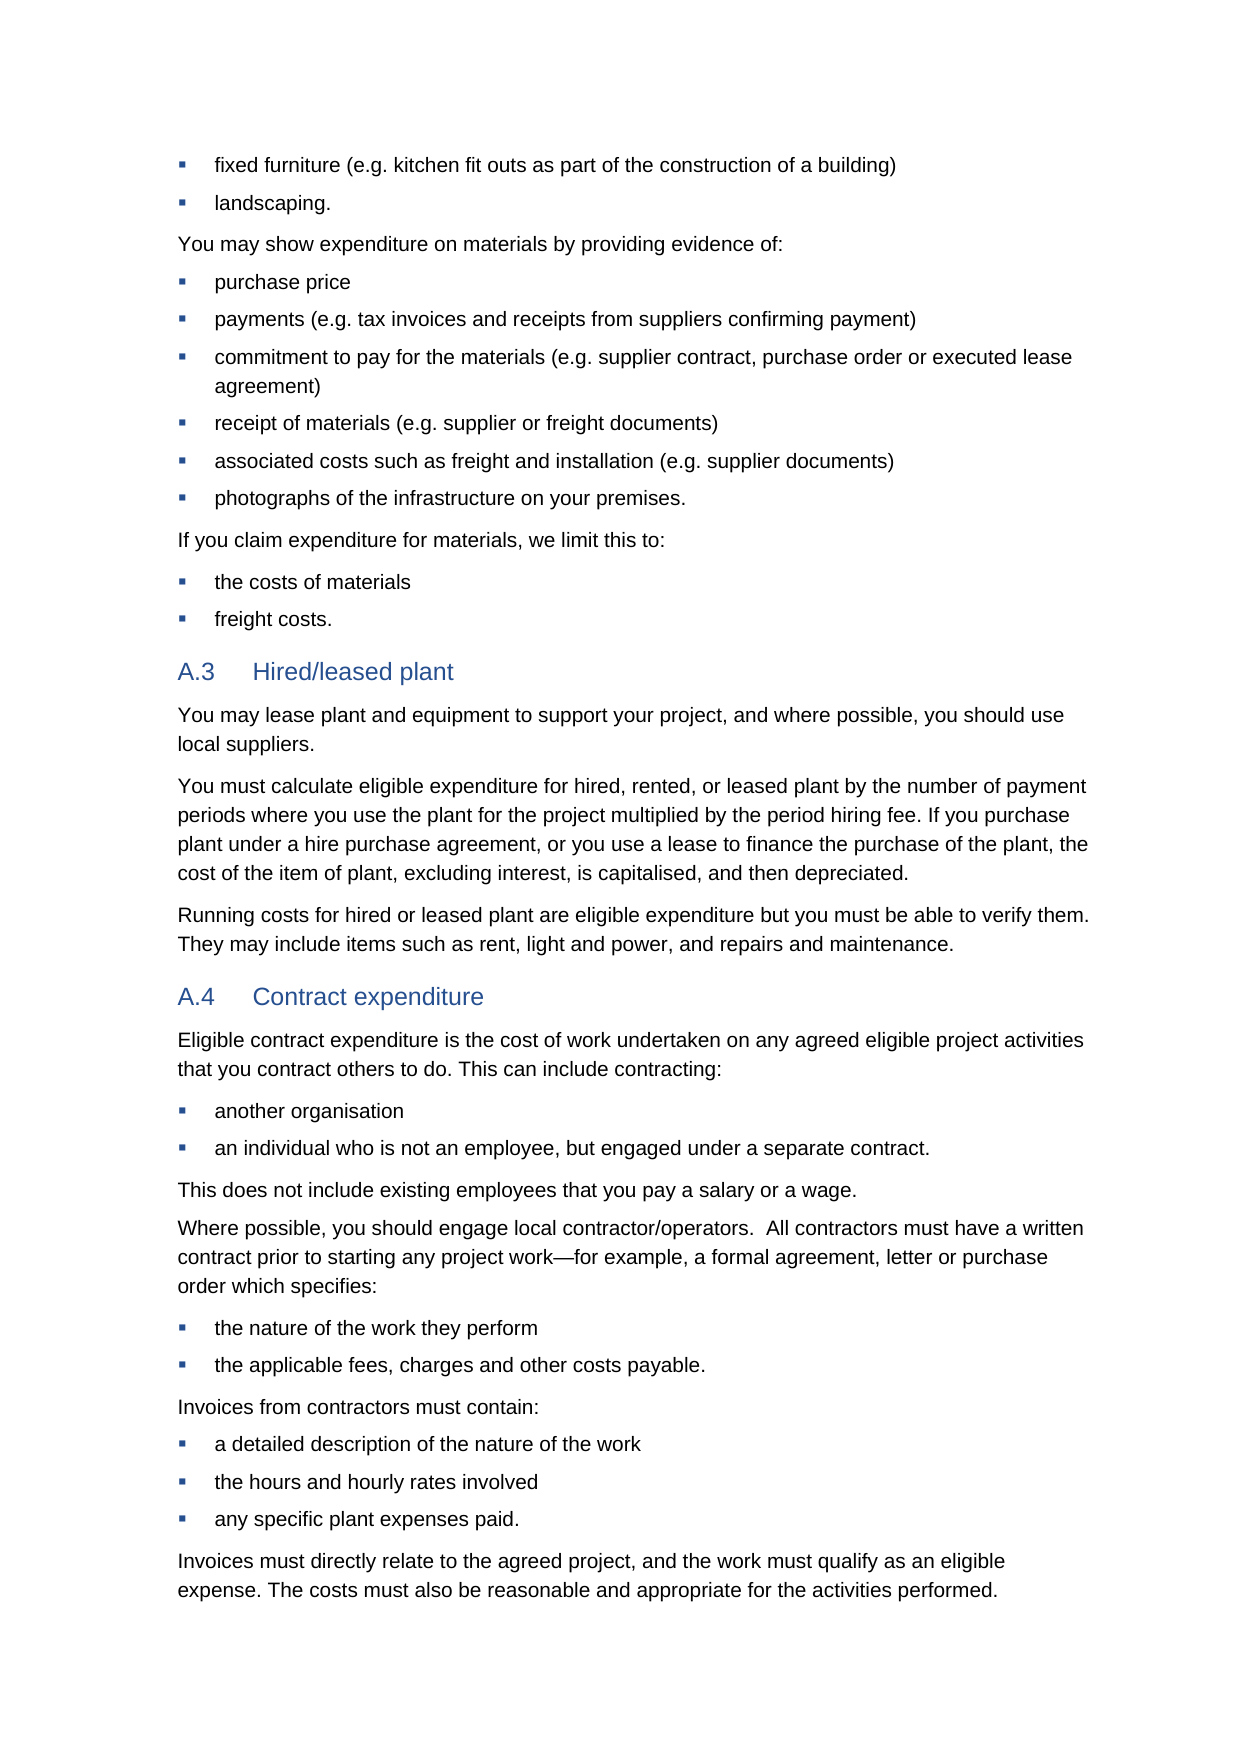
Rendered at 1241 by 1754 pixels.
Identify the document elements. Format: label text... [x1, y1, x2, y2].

list a detailed description of the nature of the work [177, 1427, 1092, 1456]
list payments (e.g. tax invoices and receipts from suppliers confirming payment) [177, 302, 1092, 331]
list the hours and hourly rates involved [177, 1464, 1092, 1493]
text Invoices from contractors must contain: [177, 1389, 1092, 1418]
list fixed furniture (e.g. kitchen fit outs as part of the construction of a building) [177, 148, 1092, 177]
list the costs of materials [177, 564, 1092, 593]
list associated costs such as freight and installation (e.g. supplier documents) [177, 443, 1092, 473]
list any specific plant expenses paid. [177, 1502, 1092, 1531]
list commitment to pay for the materials (e.g. supplier contract, purchase order or executed lease agreement) [177, 339, 1092, 398]
list You may show expenditure on materials by providing evidence of: [177, 227, 1092, 256]
text Eligible contract expenditure is the cost of work undertaken on any agreed eligible project activities that you contract others to do. This can include contracting: [177, 1023, 1092, 1081]
text You must calculate eligible expenditure for hired, rented, or leased plant by the number of payment periods where you use the plant for the project multiplied by the period hiring fee. If you purchase plant under a hire purchase agreement, or you use a lease to finance the purchase of the plant, the cost of the item of plant, excluding interest, is capitalised, and then depreciated. [177, 768, 1092, 885]
subtitle Hired/leased plant [177, 656, 1092, 685]
list photographs of the infrastructure on your premises. [177, 481, 1092, 510]
list the applicable fees, charges and other costs payable. [177, 1348, 1092, 1377]
list This does not include existing employees that you pay a salary or a wage. [177, 1173, 1092, 1202]
list freight costs. [177, 602, 1092, 631]
list receipt of materials (e.g. supplier or freight documents) [177, 406, 1092, 435]
list purchase price [177, 264, 1092, 293]
list an individual who is not an employee, but engaged under a separate contract. [177, 1131, 1092, 1160]
text Invoices must directly relate to the agreed project, and the work must qualify as an eligible expense. The costs must also be reasonable and appropriate for the activities performed. [177, 1543, 1092, 1602]
list the nature of the work they perform [177, 1310, 1092, 1339]
text You may lease plant and equipment to support your project, and where possible, you should use local suppliers. [177, 698, 1092, 756]
text Where possible, you should engage local contractor/operators. All contractors must have a written contract prior to starting any project work—for example, a formal agreement, letter or purchase order which specifies: [177, 1210, 1092, 1298]
text Running costs for hired or leased plant are eligible expenditure but you must be able to verify them. They may include items such as rent, light and power, and repairs and maintenance. [177, 898, 1092, 956]
list landscaping. [177, 185, 1092, 214]
subtitle Contract expenditure [177, 981, 1092, 1010]
list another organisation [177, 1093, 1092, 1123]
text If you claim expenditure for materials, we limit this to: [177, 523, 1092, 552]
